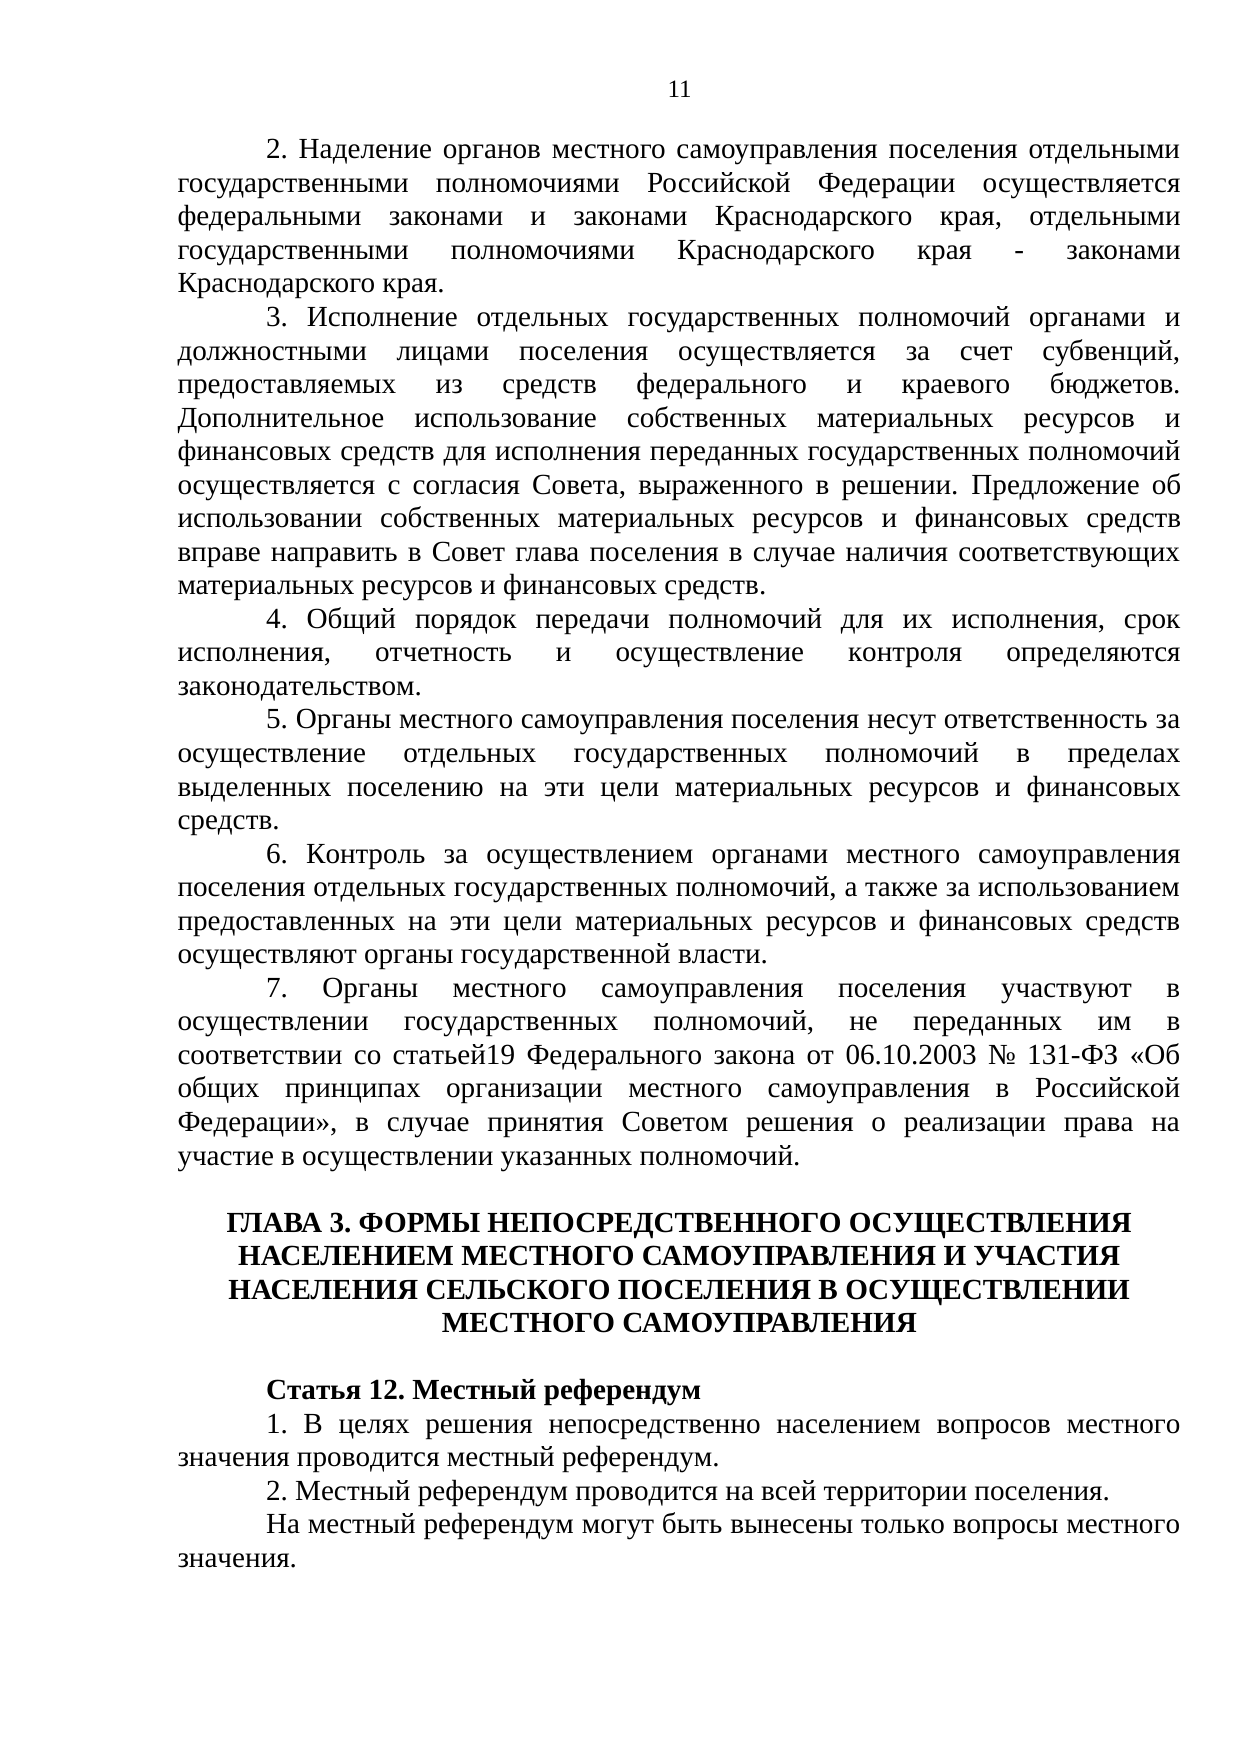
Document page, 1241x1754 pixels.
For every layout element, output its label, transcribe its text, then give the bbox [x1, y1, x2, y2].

text 5. Органы местного самоуправления поселения несут ответственность за осуществление отдельных государственных полномочий в пределах выделенных поселению на эти цели материальных ресурсов и финансовых средств. [177, 702, 1181, 836]
text Статья 12. Местный референдум [177, 1372, 1181, 1406]
subtitle ГЛАВА 3. ФОРМЫ НЕПОСРЕДСТВЕННОГО ОСУЩЕСТВЛЕНИЯ НАСЕЛЕНИЕМ местноГО самоуправлениЯ и УчастиЯ населения сельского поселения в осуществлении местного самоуправления [177, 1205, 1181, 1339]
text 2. Местный референдум проводится на всей территории поселения. [177, 1473, 1181, 1507]
text 3. Исполнение отдельных государственных полномочий органами и должностными лицами поселения осуществляется за счет субвенций, предоставляемых из средств федерального и краевого бюджетов. Дополнительное использование собственных материальных ресурсов и финансовых средств для исполнения переданных государственных полномочий осуществляется с согласия Совета, выраженного в решении. Предложение об использовании собственных материальных ресурсов и финансовых средств вправе направить в Совет глава поселения в случае наличия соответствующих материальных ресурсов и финансовых средств. [177, 299, 1181, 601]
text 6. Контроль за осуществлением органами местного самоуправления поселения отдельных государственных полномочий, а также за использованием предоставленных на эти цели материальных ресурсов и финансовых средств осуществляют органы государственной власти. [177, 836, 1181, 970]
text 4. Общий порядок передачи полномочий для их исполнения, срок исполнения, отчетность и осуществление контроля определяются законодательством. [177, 601, 1181, 702]
text 7. Органы местного самоуправления поселения участвуют в осуществлении государственных полномочий, не переданных им в соответствии со статьей19 Федерального закона от 06.10.2003 № 131-ФЗ «Об общих принципах организации местного самоуправления в Российской Федерации», в случае принятия Советом решения о реализации права на участие в осуществлении указанных полномочий. [177, 970, 1181, 1171]
text На местный референдум могут быть вынесены только вопросы местного значения. [177, 1507, 1181, 1574]
text 1. В целях решения непосредственно населением вопросов местного значения проводится местный референдум. [177, 1406, 1181, 1473]
text 2. Наделение органов местного самоуправления поселения отдельными государственными полномочиями Российской Федерации осуществляется федеральными законами и законами Краснодарского края, отдельными государственными полномочиями Краснодарского края - законами Краснодарского края. [177, 131, 1181, 299]
